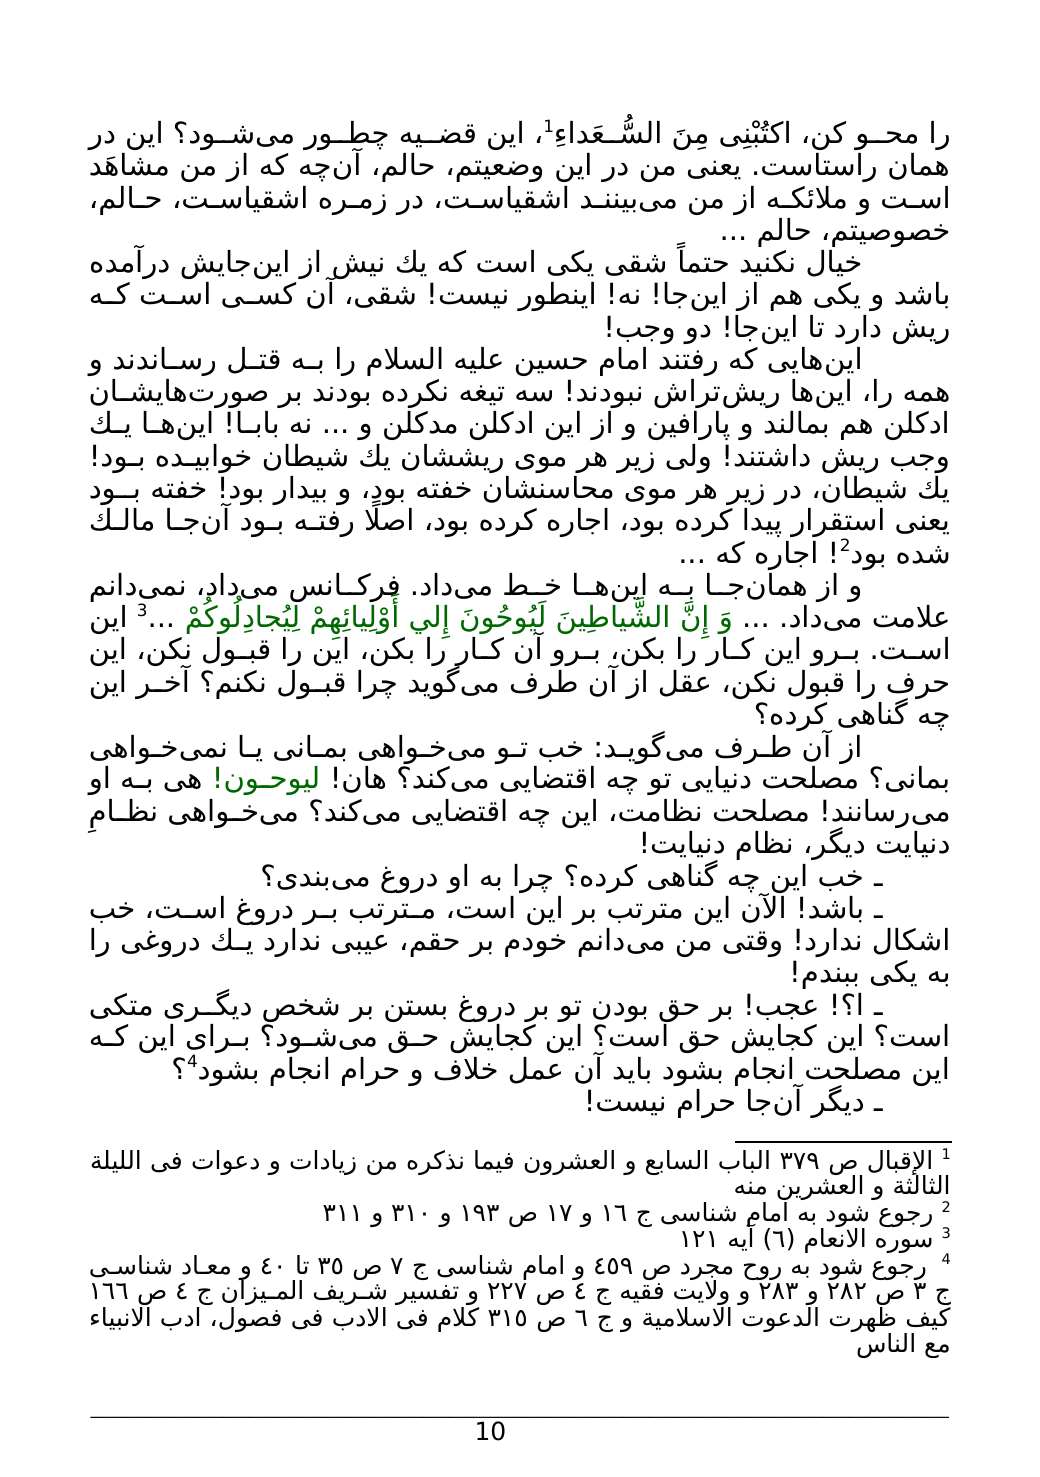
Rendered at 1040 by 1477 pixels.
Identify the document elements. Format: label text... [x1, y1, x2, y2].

text و از همان‌جا به این‌ها خط می‌داد. فركانس می‌داد، نمی‌دانم علامت می‌داد. ... وَ إِنَّ الشَّياطِينَ لَيُوحُونَ إِلي أَوْلِيائِهِمْ لِيُجادِلُوكُمْ ... این است. برو این كار را بكن، برو آن كار را بكن، این را قبول نكن، این حرف را قبول نكن، عقل از آن طرف می‌گوید چرا قبول نكنم؟ آخر این چه گناهی كرده؟ [89, 570, 951, 731]
text ـ خب این چه گناهی كرده؟ چرا به او دروغ می‌بندی؟ [89, 860, 951, 892]
text ـ ا؟! عجب! بر حق بودن تو بر دروغ بستن بر شخص دیگری متكی است؟ این كجایش حق است؟ این كجایش حق می‌شود؟ برای این كه این مصلحت انجام بشود باید آن عمل خلاف و حرام انجام بشود؟ [89, 989, 951, 1086]
text این‌هایی كه رفتند امام حسین علیه السلام را به قتل رساندند و همه را، این‌ها ریش‌تراش نبودند! سه تیغه نكرده بودند بر صورت‌هایشان ادكلن هم بمالند و پارافین و از این ادكلن مدكلن و ... نه بابا! این‌ها یك وجب ریش داشتند! ولی زیر هر موی ریششان یك شیطان خوابیده بود! یك شیطان، در زیر هر موی محاسنشان خفته بود، و بیدار بود! خفته بود یعنی استقرار پیدا كرده بود، اجاره كرده بود، اصلًا رفته بود آن‌جا مالك شده بود! اجاره كه ... [89, 344, 951, 570]
text از آن طرف می‌گوید: خب تو می‌خواهی بمانی یا نمی‌خواهی بمانی؟ مصلحت دنیایی تو چه اقتضایی می‌كند؟ هان! ليوحون‌! هی به او می‌رسانند! مصلحت نظامت، این چه اقتضایی می‌كند؟ می‌خواهی نظامِ دنیایت دیگر، نظام دنیایت! [89, 731, 951, 860]
text خیال نكنید حتماً شقی یكی است كه یك نیش از این‌جایش درآمده باشد و یكی هم از این‌جا! نه! اینطور نیست! شقی، آن كسی است كه ریش دارد تا این‌جا! دو وجب! [89, 247, 951, 344]
text ـ دیگر آن‌جا حرام نیست! [89, 1086, 951, 1118]
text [89, 118, 951, 247]
text ـ باشد! الآن این مترتب بر این است، مترتب بر دروغ است، خب اشكال ندارد! وقتی من می‌دانم خودم بر حقم، عیبی ندارد یك دروغی را به یكی ببندم! [89, 892, 951, 989]
